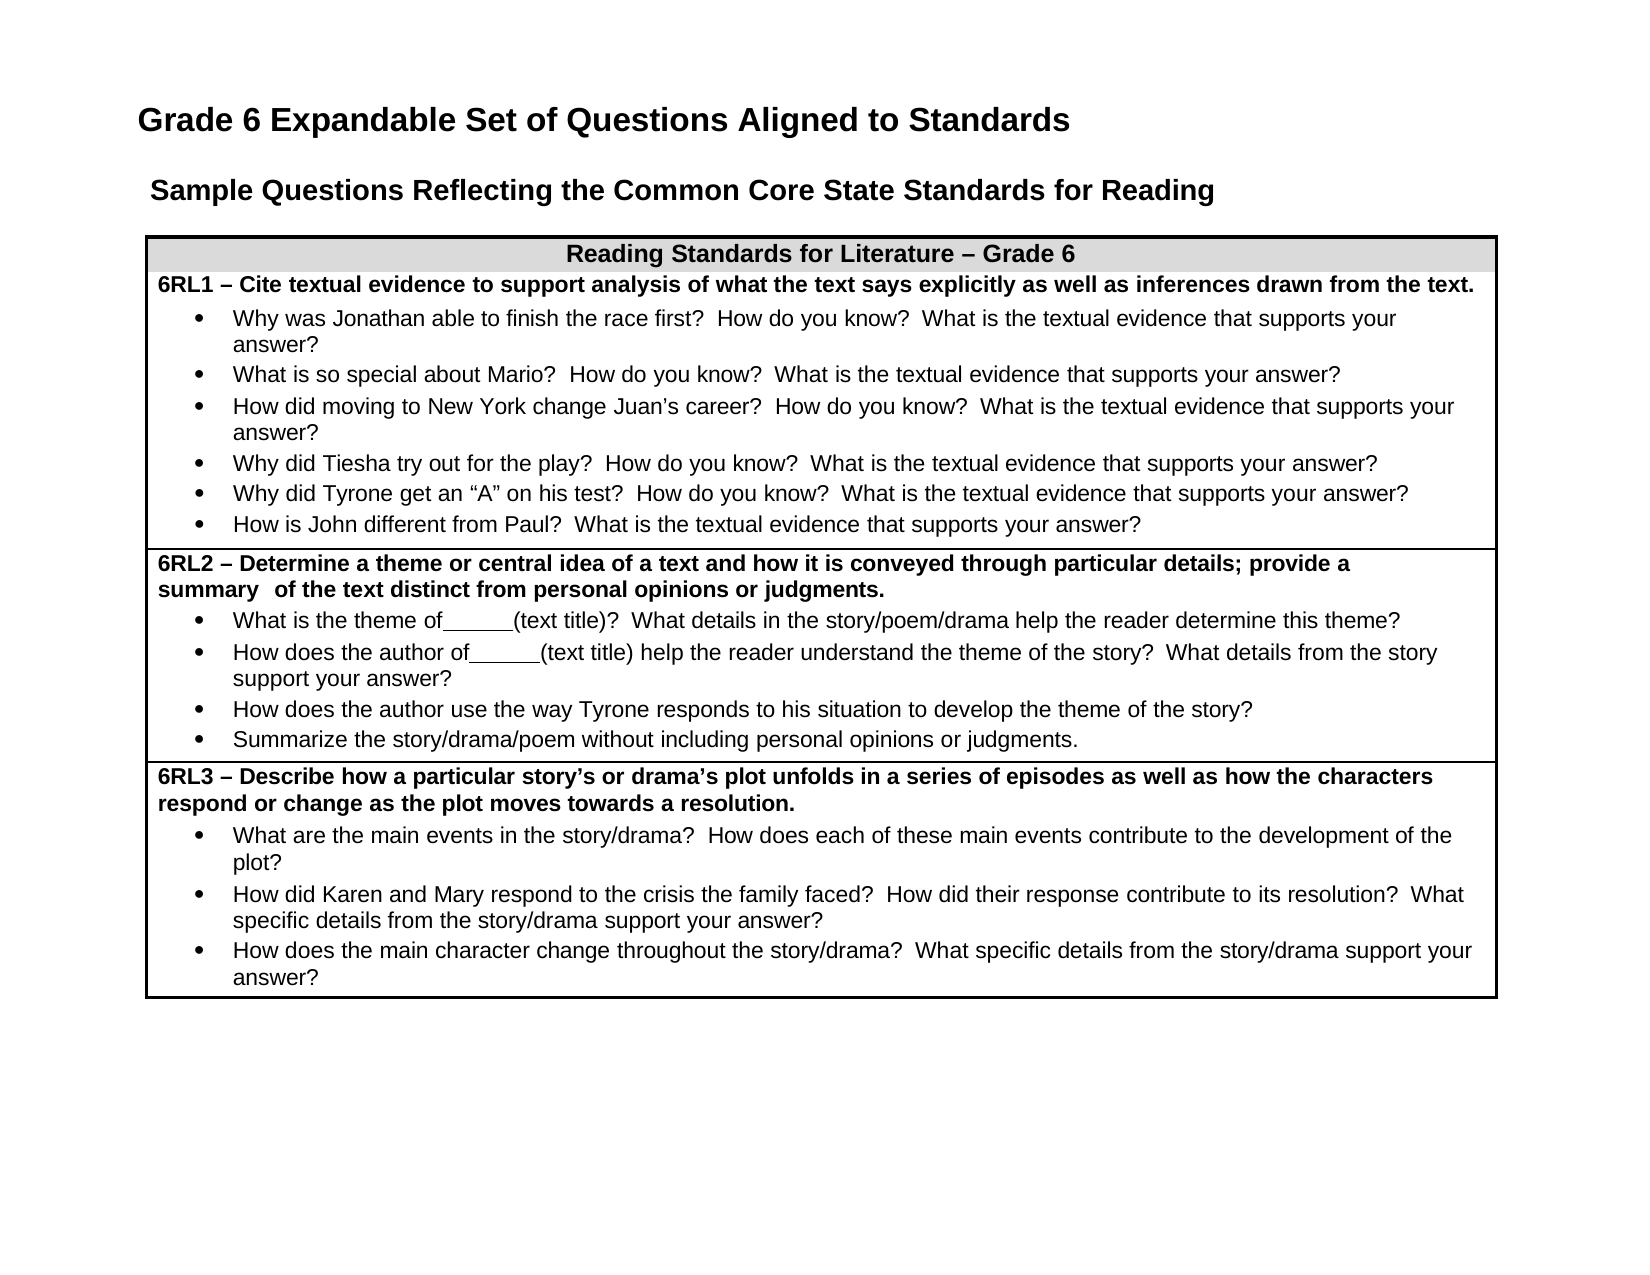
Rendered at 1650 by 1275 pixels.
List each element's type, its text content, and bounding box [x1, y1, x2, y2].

subtitle Grade 6 Expandable Set of Questions Aligned to Standards [137, 100, 1474, 139]
table_header Reading Standards for Literature – Grade 6 [148, 239, 1495, 269]
table_cell 6RL3 – Describe how a particular story’s or drama’s plot unfolds in a series of episodes as well as how the characters respond or change as the plot moves towards a resolution. What are the main events in the story/drama? How does each of these main events contribute to the development of the plot? How did Karen and Mary respond to the crisis the family faced? How did their response contribute to its resolution? What specific details from the story/drama support your answer? How does the main character change throughout the story/drama? What specific details from the story/drama support your answer? [148, 763, 1495, 996]
table_cell 6RL2 – Determine a theme or central idea of a text and how it is conveyed through particular details; provide a summary of the text distinct from personal opinions or judgments. What is the theme of (text title)? What details in the story/poem/drama help the reader determine this theme? How does the author of (text title) help the reader understand the theme of the story? What details from the story support your answer? How does the author use the way Tyrone responds to his situation to develop the theme of the story? Summarize the story/drama/poem without including personal opinions or judgments. [148, 550, 1495, 761]
table_cell 6RL1 – Cite textual evidence to support analysis of what the text says explicitly as well as inferences drawn from the text. Why was Jonathan able to finish the race first? How do you know? What is the textual evidence that supports your answer? What is so special about Mario? How do you know? What is the textual evidence that supports your answer? How did moving to New York change Juan’s career? How do you know? What is the textual evidence that supports your answer? Why did Tiesha try out for the play? How do you know? What is the textual evidence that supports your answer? Why did Tyrone get an “A” on his test? How do you know? What is the textual evidence that supports your answer? How is John different from Paul? What is the textual evidence that supports your answer? [148, 272, 1495, 548]
subtitle Sample Questions Reflecting the Common Core State Standards for Reading [150, 173, 1474, 207]
